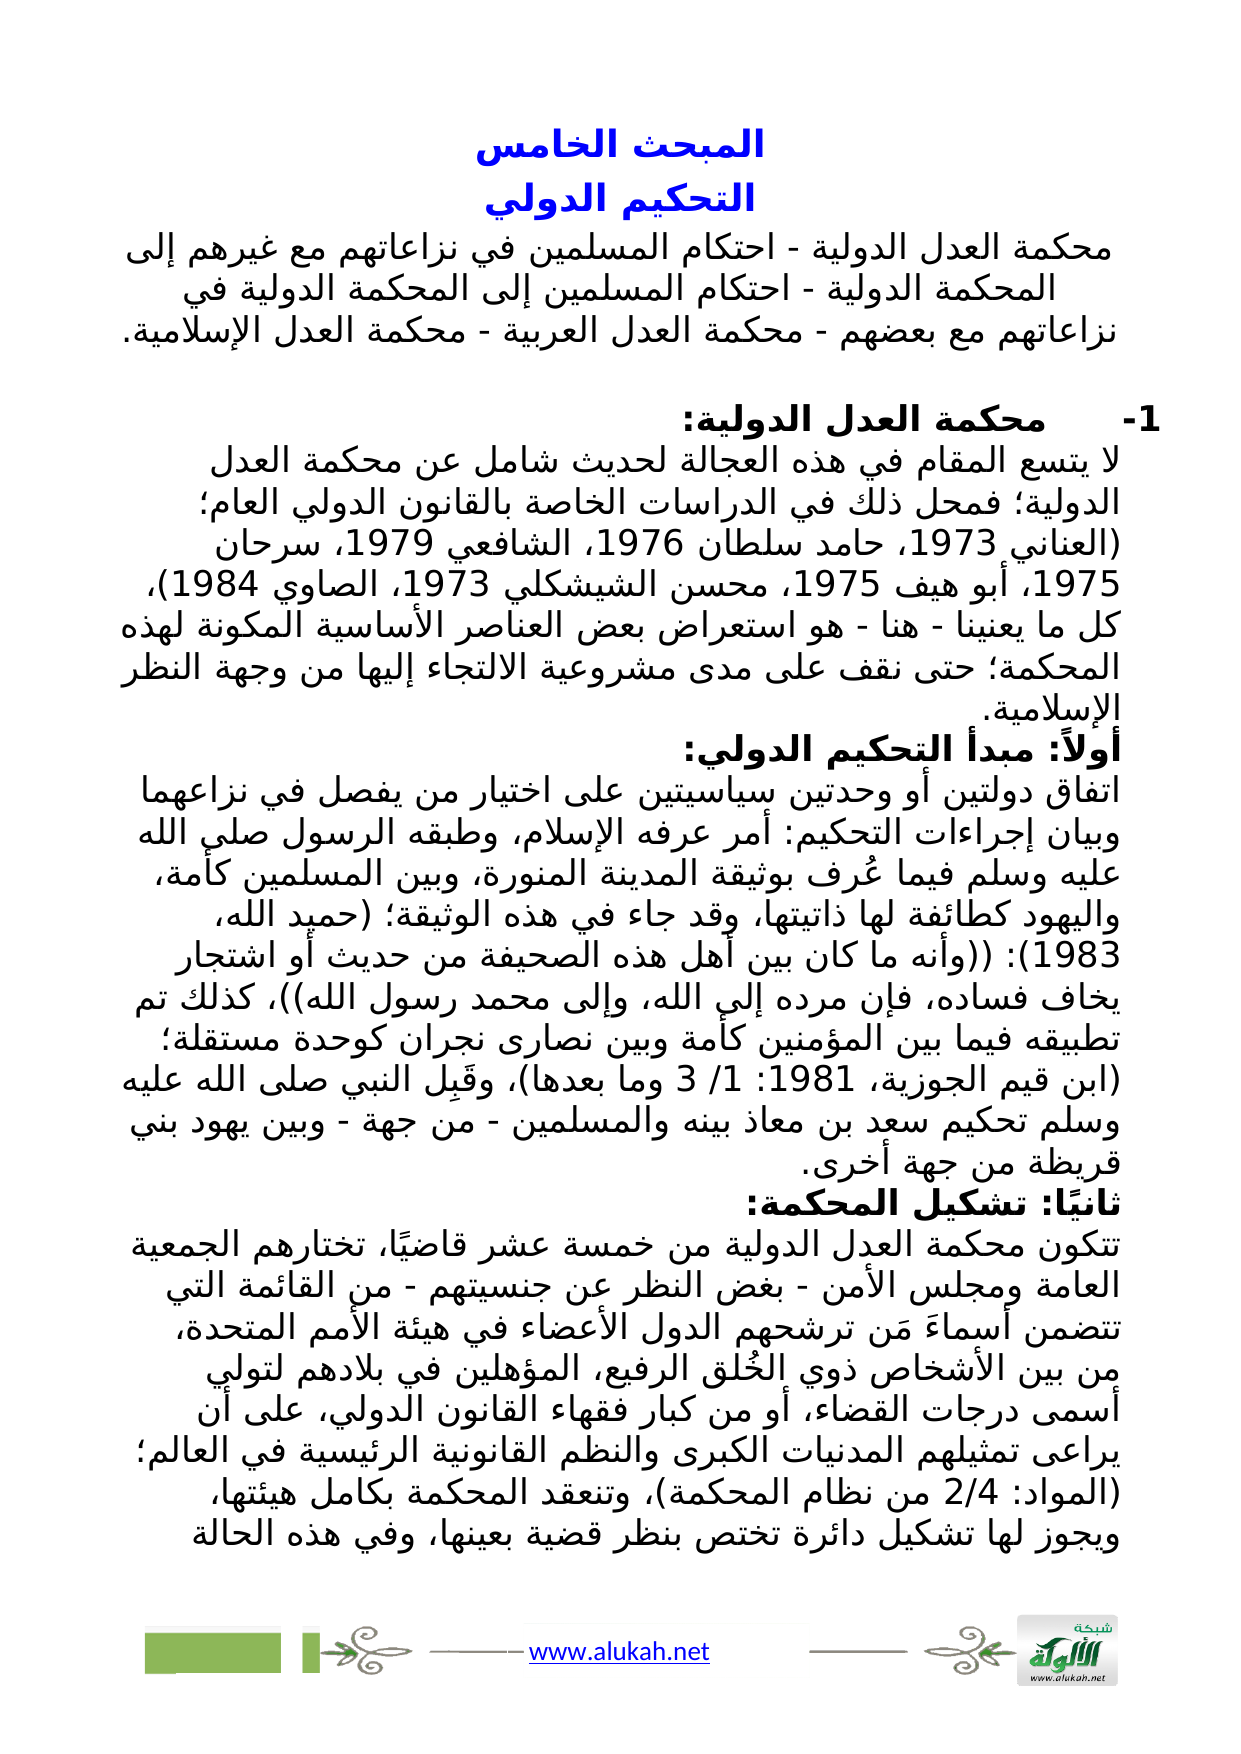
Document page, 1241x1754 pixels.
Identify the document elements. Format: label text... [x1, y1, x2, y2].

list محكمة العدل الدولية: [118, 399, 1122, 440]
subtitle المبحث الخامس [118, 122, 1122, 166]
text اتفاق دولتين أو وحدتين سياسيتين على اختيار من يفصل في نزاعهما وبيان إجراءات التحكيم: أمر عرفه الإسلام، وطبقه الرسول صلى الله عليه وسلم فيما عُرف بوثيقة المدينة المنورة، وبين المسلمين كأمة، واليهود كطائفة لها ذاتيتها، وقد جاء في هذه الوثيقة؛ (حميد الله، 1983): ((وأنه ما كان بين أهل هذه الصحيفة من حديث أو اشتجار يخاف فساده، فإن مرده إلى الله، وإلى محمد رسول الله))، كذلك تم تطبيقه فيما بين المؤمنين كأمة وبين نصارى نجران كوحدة مستقلة؛ (ابن قيم الجوزية، 1981: 1/ 3 وما بعدها)، وقَبِل النبي صلى الله عليه وسلم تحكيم سعد بن معاذ بينه والمسلمين - من جهة - وبين يهود بني قريظة من جهة أخرى. [118, 770, 1122, 1182]
text ثانيًا: تشكيل المحكمة: [118, 1182, 1122, 1224]
text لا يتسع المقام في هذه العجالة لحديث شامل عن محكمة العدل الدولية؛ فمحل ذلك في الدراسات الخاصة بالقانون الدولي العام؛ (العناني 1973، حامد سلطان 1976، الشافعي 1979، سرحان 1975، أبو هيف 1975، محسن الشيشكلي 1973، الصاوي 1984)، كل ما يعنينا - هنا - هو استعراض بعض العناصر الأساسية المكونة لهذه المحكمة؛ حتى نقف على مدى مشروعية الالتجاء إليها من وجهة النظر الإسلامية. [118, 440, 1122, 729]
text أولاً: مبدأ التحكيم الدولي: [118, 729, 1122, 770]
picture [143, 1611, 1119, 1693]
text محكمة العدل الدولية - احتكام المسلمين في نزاعاتهم مع غيرهم إلى المحكمة الدولية - احتكام المسلمين إلى المحكمة الدولية في نزاعاتهم مع بعضهم - محكمة العدل العربية - محكمة العدل الإسلامية. [118, 227, 1122, 350]
subtitle التحكيم الدولي [118, 177, 1122, 220]
